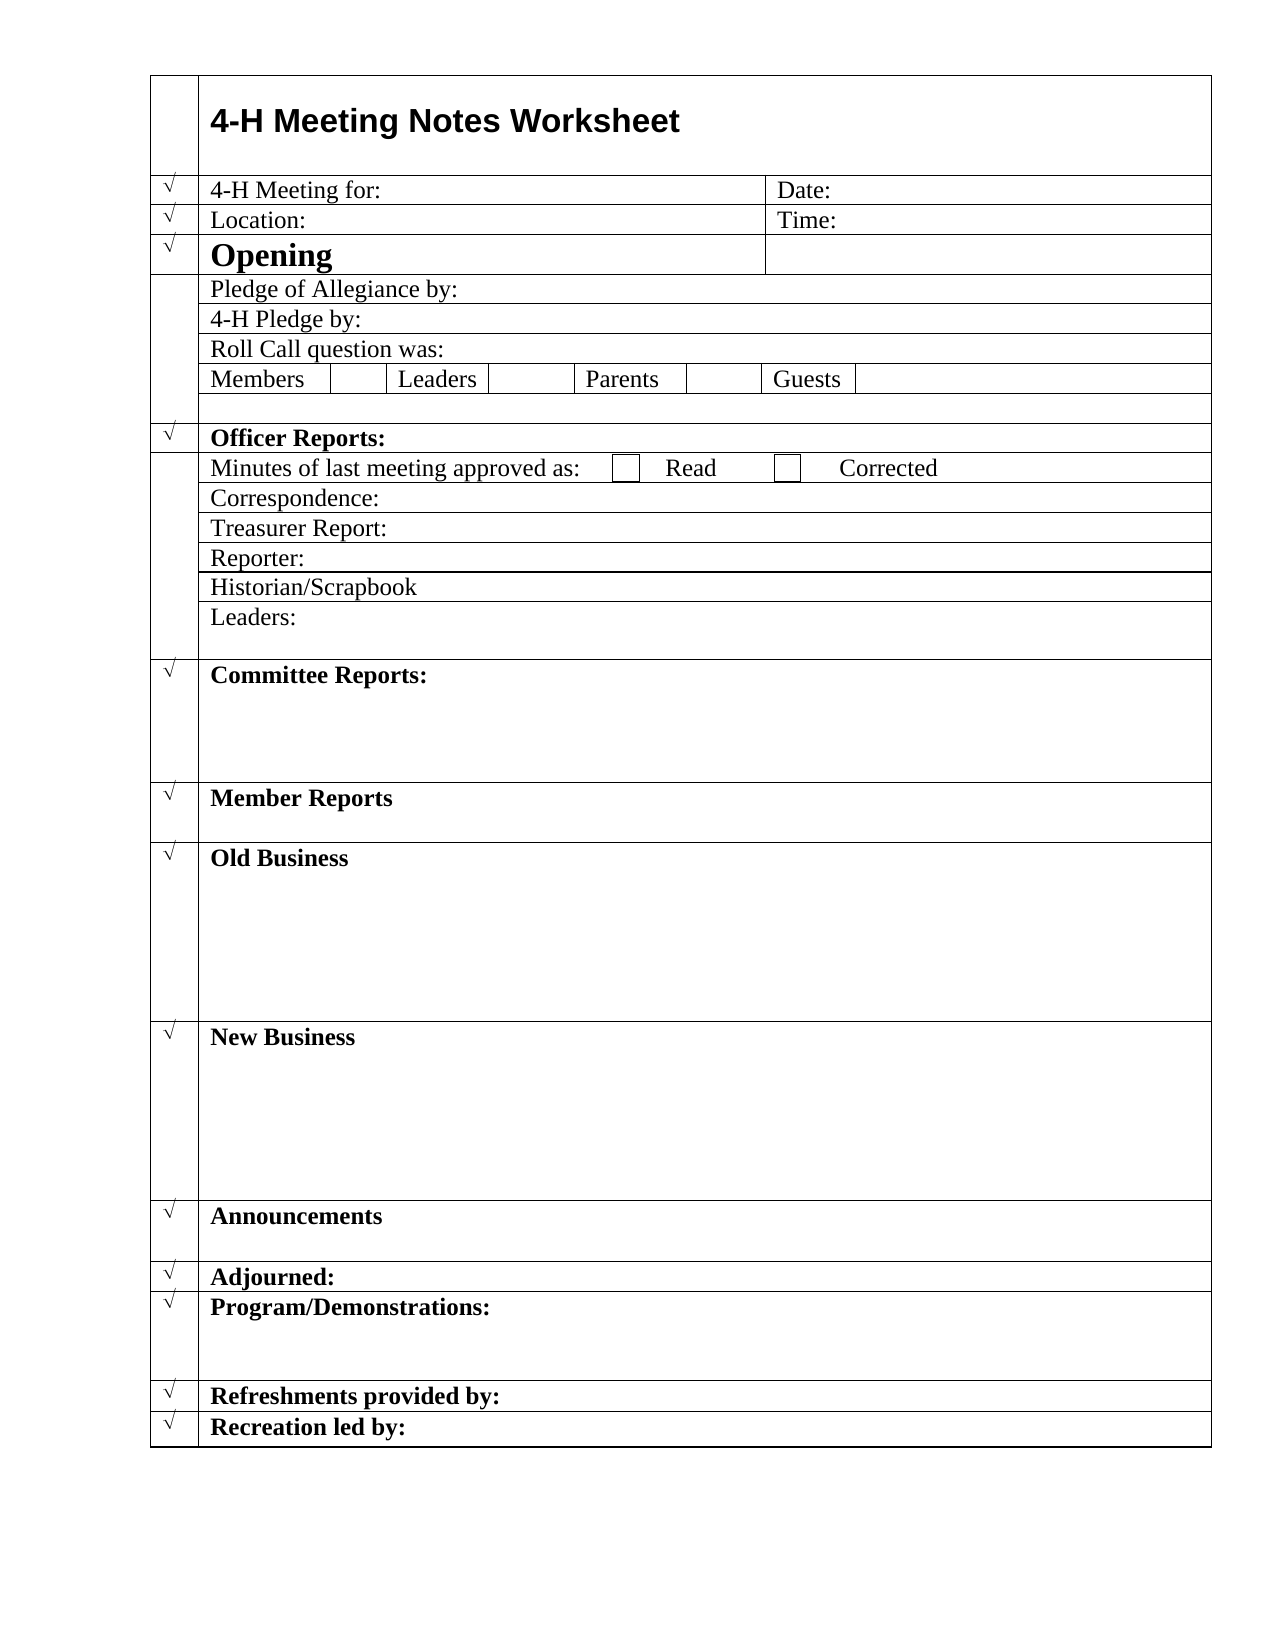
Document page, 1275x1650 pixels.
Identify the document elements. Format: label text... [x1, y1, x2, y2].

table_cell Correspondence: [199, 483, 1211, 512]
table_cell [331, 364, 386, 393]
table_cell Leaders [387, 364, 488, 393]
table_cell Recreation led by: [199, 1412, 1211, 1446]
table_cell 4-H Meeting for: [199, 176, 765, 204]
table_cell Date: [766, 176, 1211, 204]
table_cell [151, 176, 198, 204]
table_cell Leaders: [199, 602, 1211, 659]
table_cell Treasurer Report: [199, 513, 1211, 542]
table_cell [856, 364, 1211, 393]
table_cell Time: [766, 205, 1211, 234]
table_cell [151, 783, 198, 842]
table_cell [151, 275, 198, 422]
table_cell Member Reports [199, 783, 1211, 842]
table_cell 4-H Pledge by: [199, 304, 1211, 333]
table_cell [151, 453, 198, 659]
table_cell [151, 205, 198, 234]
table_cell [151, 424, 198, 452]
table_cell [151, 843, 198, 1021]
table_cell [151, 1381, 198, 1411]
table_cell [151, 660, 198, 782]
table_cell [151, 1022, 198, 1200]
table_cell [151, 1412, 198, 1446]
table_cell [489, 364, 574, 393]
table_cell Officer Reports: [199, 424, 1211, 452]
table_cell [151, 1292, 198, 1380]
table_cell Opening [199, 235, 765, 273]
table_cell Pledge of Allegiance by: [199, 275, 1211, 303]
table_cell Historian/Scrapbook [199, 573, 1211, 601]
table_cell Committee Reports: [199, 660, 1211, 782]
table_cell Announcements [199, 1201, 1211, 1261]
table_cell [687, 364, 761, 393]
table_cell [766, 235, 1211, 273]
table_cell [199, 394, 1211, 422]
table_header 4-H Meeting Notes Worksheet [199, 76, 1211, 174]
table_cell [151, 235, 198, 273]
table_cell [151, 1262, 198, 1291]
table_cell Members [199, 364, 330, 393]
table_cell Old Business [199, 843, 1211, 1021]
table_cell Refreshments provided by: [199, 1381, 1211, 1411]
table_cell Program/Demonstrations: [199, 1292, 1211, 1380]
table_cell Minutes of last meeting approved as: Read Corrected [199, 453, 1211, 482]
table_cell New Business [199, 1022, 1211, 1200]
table_cell Parents [575, 364, 686, 393]
table_cell Roll Call question was: [199, 334, 1211, 363]
table_header [151, 76, 198, 174]
table_cell Location: [199, 205, 765, 234]
table_cell [151, 1201, 198, 1261]
table_cell Reporter: [199, 543, 1211, 571]
table_cell Adjourned: [199, 1262, 1211, 1291]
table_cell Guests [762, 364, 855, 393]
